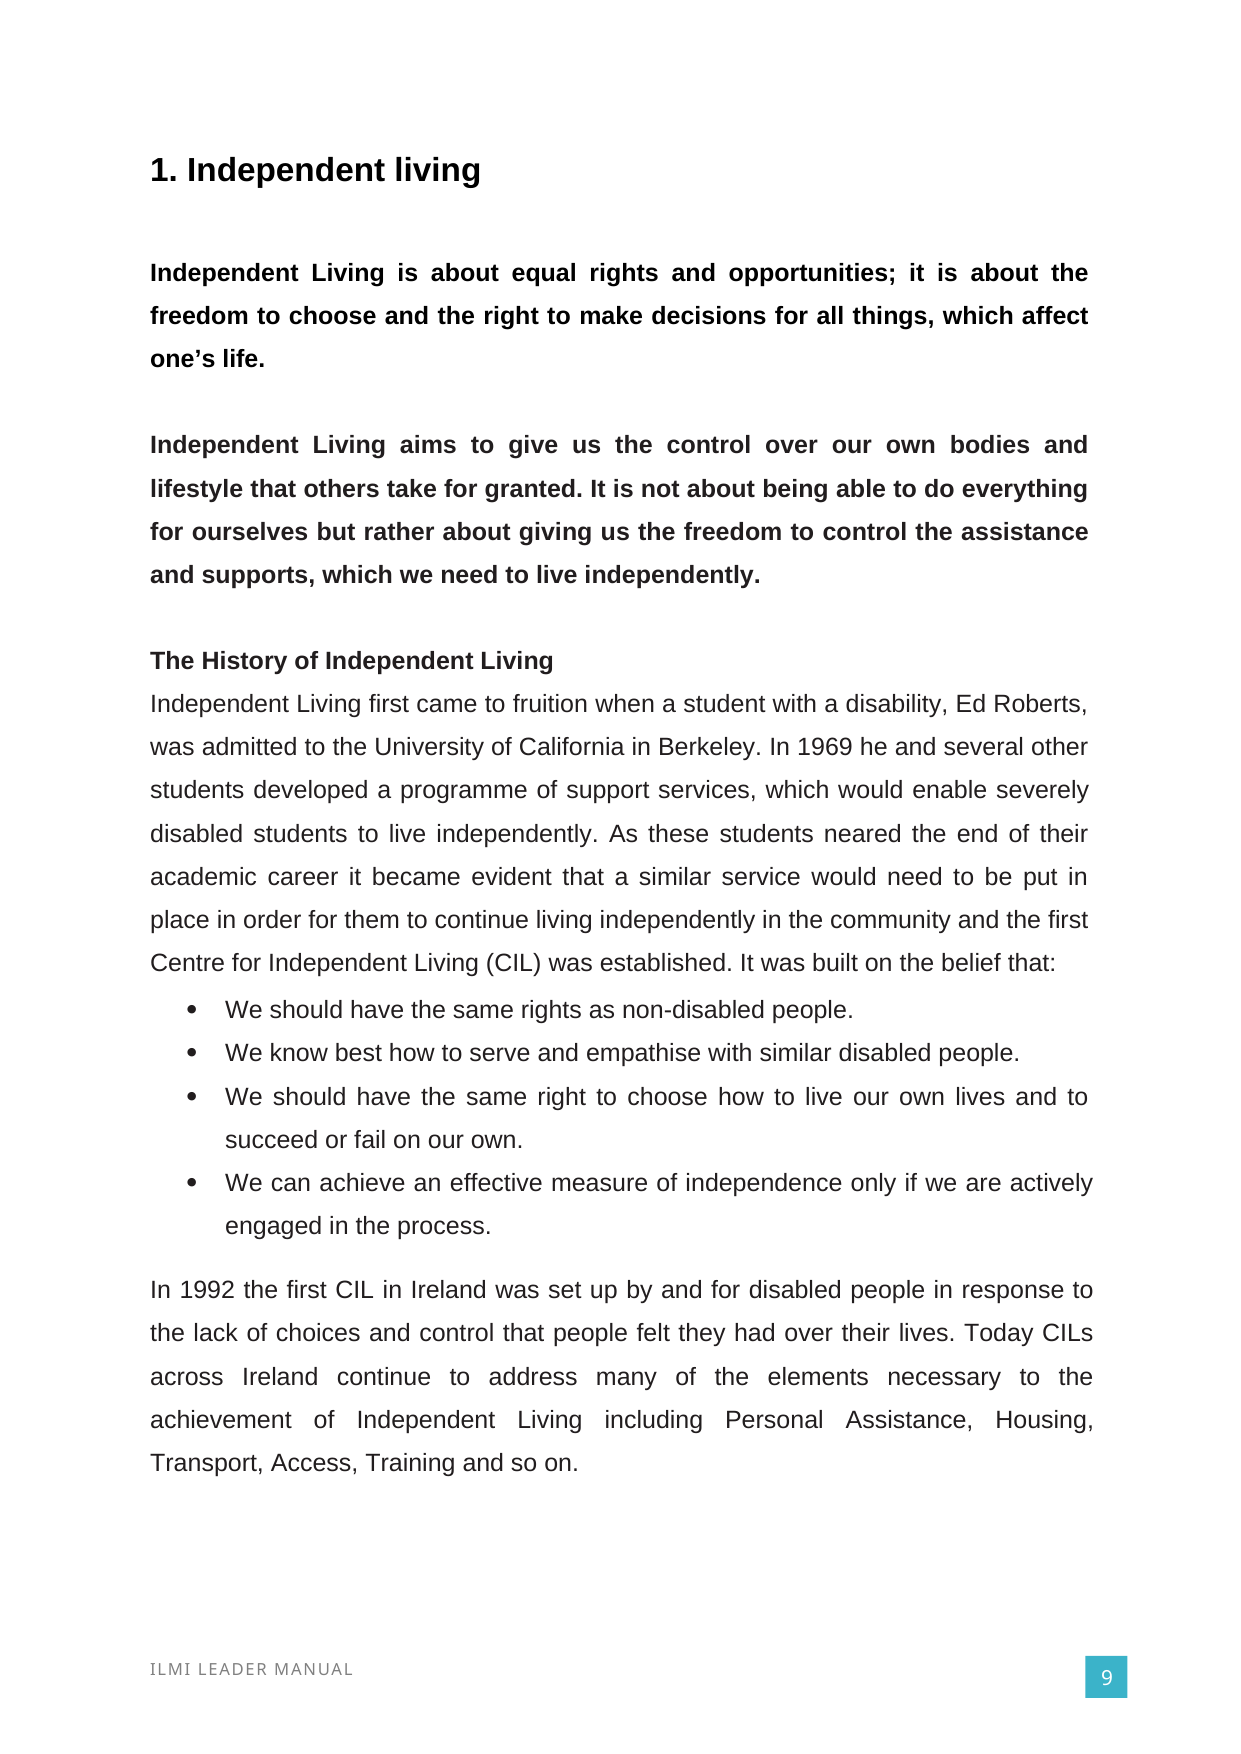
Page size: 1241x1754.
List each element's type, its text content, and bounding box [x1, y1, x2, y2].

list We can achieve an effective measure of independence only if we are actively engaged in the process. [187, 1168, 1096, 1240]
text The History of Independent Living [150, 646, 1090, 675]
text Independent Living is about equal rights and opportunities; it is about the freedom to choose and the right to make decisions for all things, which affect one’s life. [150, 258, 1090, 373]
text Independent Living aims to give us the control over our own bodies and lifestyle that others take for granted. It is not about being able to do everything for ourselves but rather about giving us the freedom to control the assistance and supports, which we need to live independently. [150, 430, 1090, 588]
text In 1992 the first CIL in Ireland was set up by and for disabled people in response to the lack of choices and control that people felt they had over their lives. Today CILs across Ireland continue to address many of the elements necessary to the achievement of Independent Living including Personal Assistance, Housing, Transport, Access, Training and so on. [150, 1275, 1096, 1476]
list We should have the same right to choose how to live our own lives and to succeed or fail on our own. [187, 1082, 1090, 1154]
list We know best how to serve and empathise with similar disabled people. [187, 1038, 1090, 1067]
text 1. Independent living [150, 150, 1090, 188]
list We should have the same rights as non-disabled people. [187, 995, 1090, 1024]
text Independent Living first came to fruition when a student with a disability, Ed Roberts, was admitted to the University of California in Berkeley. In 1969 he and several other students developed a programme of support services, which would enable severely disabled students to live independently. As these students neared the end of their academic career it became evident that a similar service would need to be put in place in order for them to continue living independently in the community and the first Centre for Independent Living (CIL) was established. It was built on the belief that: [150, 689, 1090, 977]
